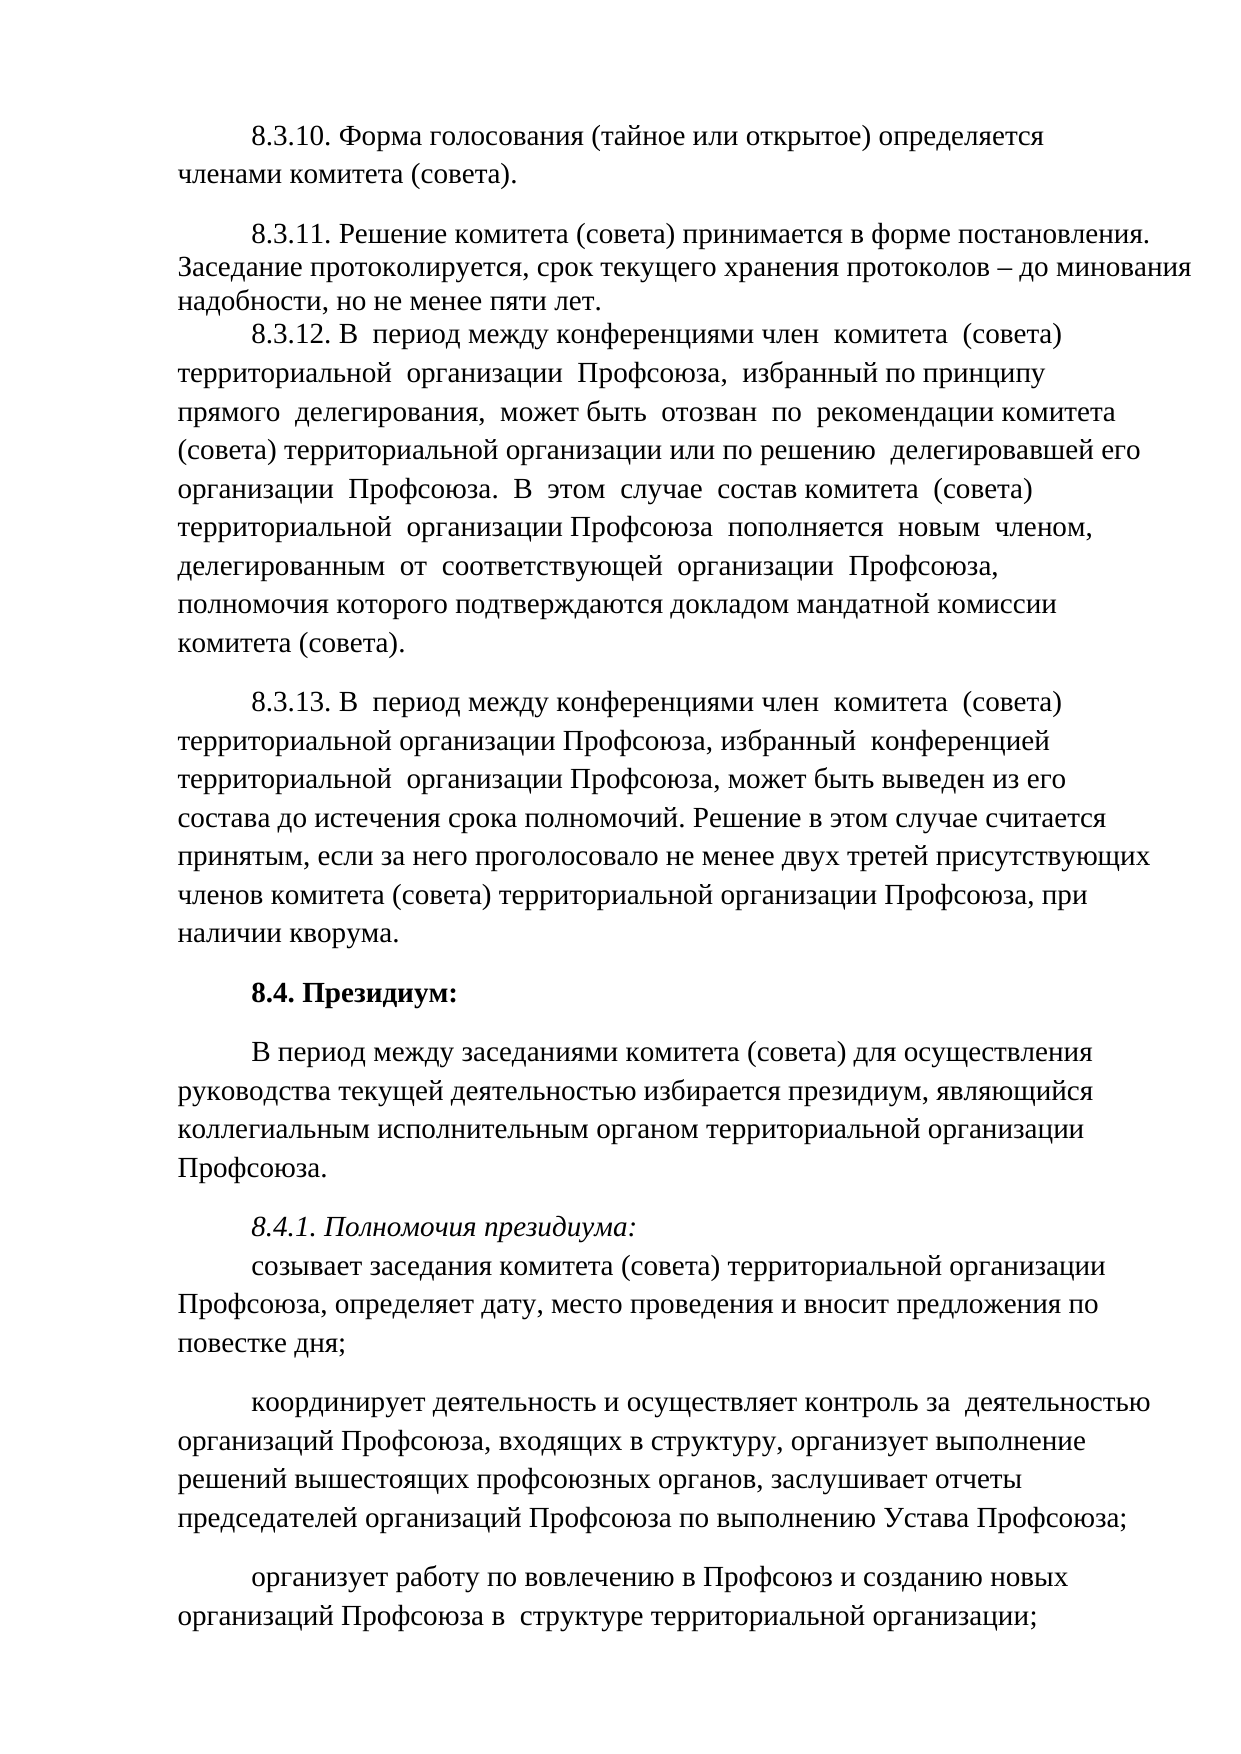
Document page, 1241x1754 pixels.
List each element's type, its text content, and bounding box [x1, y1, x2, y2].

text организует работу по вовлечению в Профсоюз и созданию новых организаций Профсоюза в структуре территориальной организации; [177, 1559, 1152, 1631]
text 8.4.1. Полномочия президиума: [177, 1209, 1152, 1243]
text 8.4. Президиум: [177, 975, 1152, 1008]
text 8.3.11. Решение комитета (совета) принимается в форме постановления. Заседание протоколируется, срок текущего хранения протоколов – до минования надобности, но не менее пяти лет. [177, 216, 1231, 317]
text созывает заседания комитета (совета) территориальной организации Профсоюза, определяет дату, место проведения и вносит предложения по повестке дня; [177, 1248, 1152, 1358]
text 8.3.13. В период между конференциями член комитета (совета) территориальной организации Профсоюза, избранный конференцией территориальной организации Профсоюза, может быть выведен из его состава до истечения срока полномочий. Решение в этом случае считается принятым, если за него проголосовало не менее двух третей присутствующих членов комитета (совета) территориальной организации Профсоюза, при наличии кворума. [177, 684, 1152, 949]
text В период между заседаниями комитета (совета) для осуществления руководства текущей деятельностью избирается президиум, являющийся коллегиальным исполнительным органом территориальной организации Профсоюза. [177, 1034, 1152, 1183]
text координирует деятельность и осуществляет контроль за деятельностью организаций Профсоюза, входящих в структуру, организует выполнение решений вышестоящих профсоюзных органов, заслушивает отчеты председателей организаций Профсоюза по выполнению Устава Профсоюза; [177, 1384, 1152, 1533]
text 8.3.12. В период между конференциями член комитета (совета) территориальной организации Профсоюза, избранный по принципу прямого делегирования, может быть отозван по рекомендации комитета (совета) территориальной организации или по решению делегировавшей его организации Профсоюза. В этом случае состав комитета (совета) территориальной организации Профсоюза пополняется новым членом, делегированным от соответствующей организации Профсоюза, полномочия которого подтверждаются докладом мандатной комиссии комитета (совета). [177, 317, 1152, 658]
text 8.3.10. Форма голосования (тайное или открытое) определяется членами комитета (совета). [177, 118, 1152, 190]
